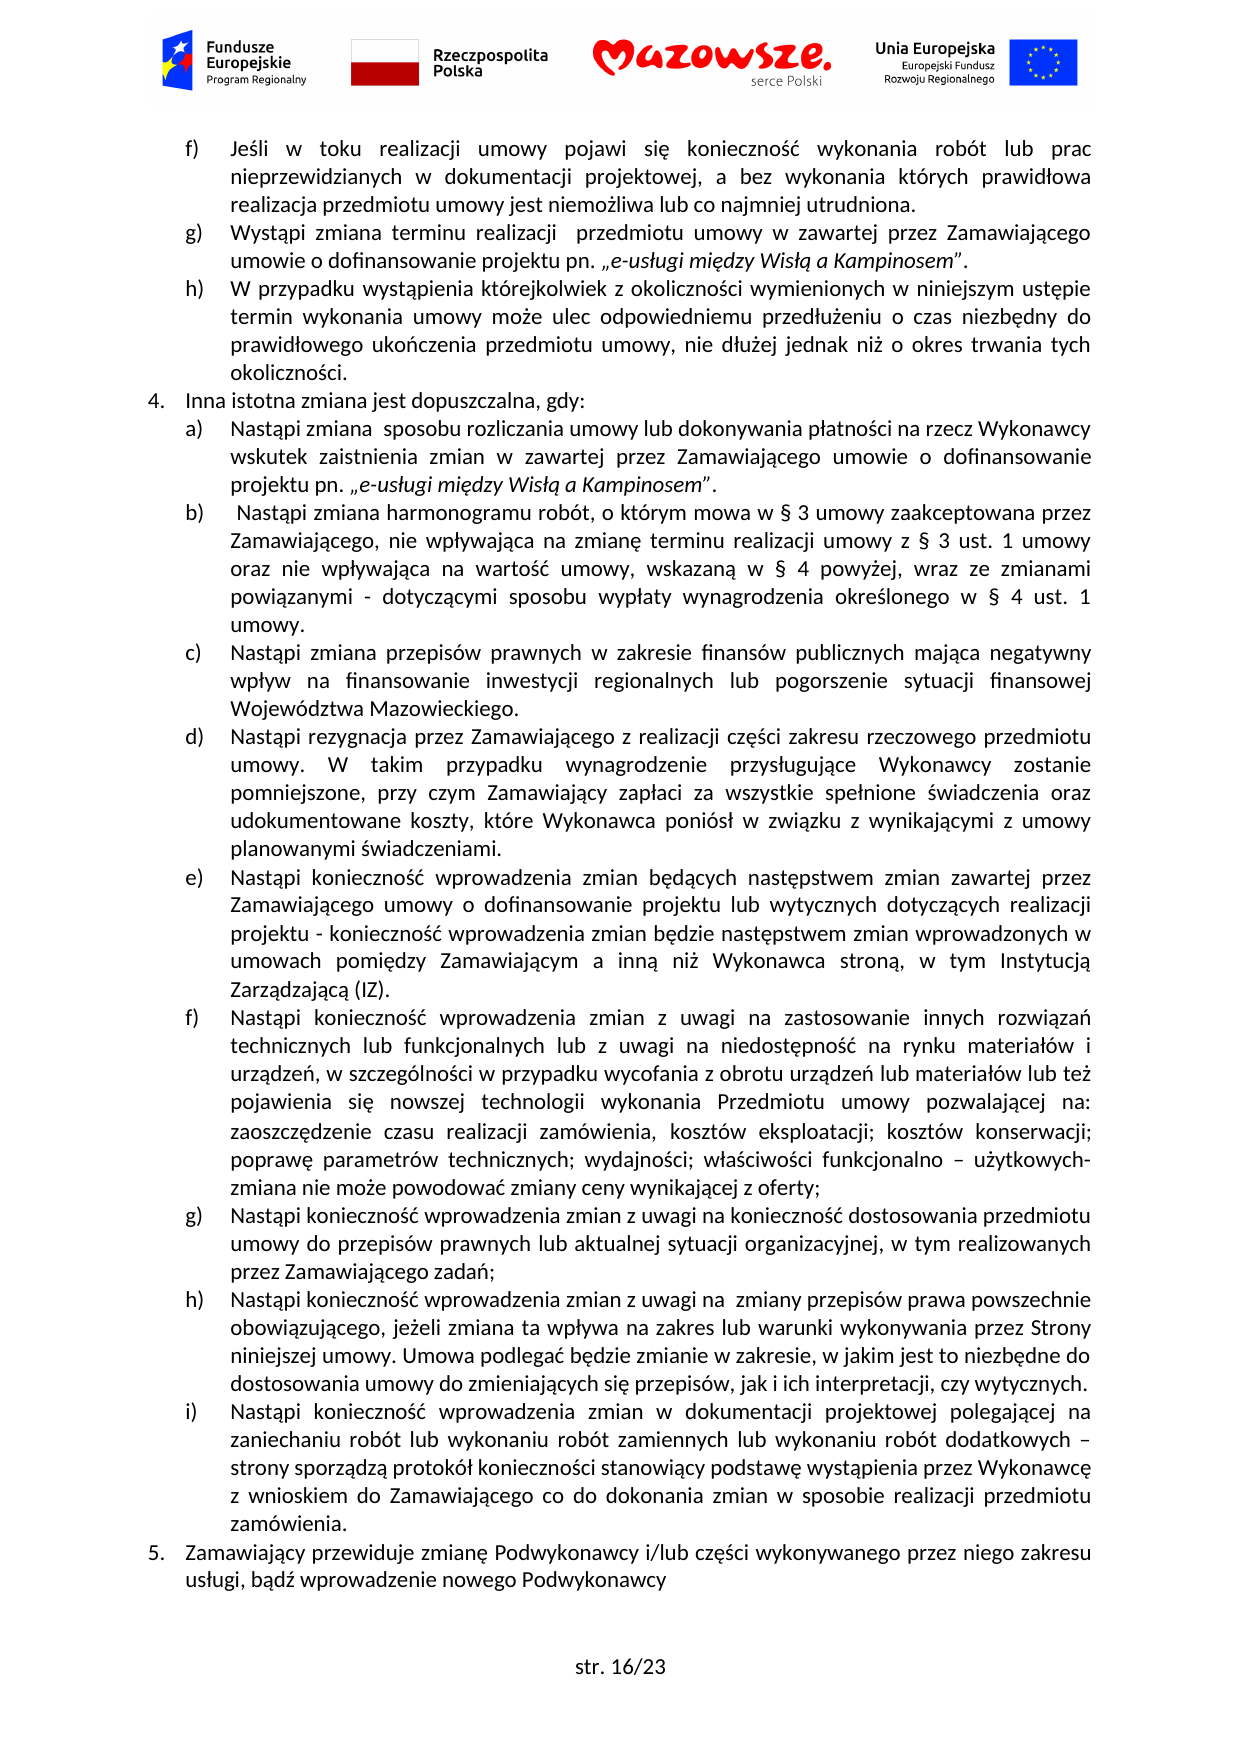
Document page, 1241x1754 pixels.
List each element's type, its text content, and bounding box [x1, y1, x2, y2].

list Nastąpi konieczność wprowadzenia zmian będących następstwem zmian zawartej przez Zamawiającego umowy o dofinansowanie projektu lub wytycznych dotyczących realizacji projektu - konieczność wprowadzenia zmian będzie następstwem zmian wprowadzonych w umowach pomiędzy Zamawiającym a inną niż Wykonawca stroną, w tym Instytucją Zarządzającą (IZ). [185, 863, 1093, 1003]
list Nastąpi zmiana przepisów prawnych w zakresie finansów publicznych mająca negatywny wpływ na finansowanie inwestycji regionalnych lub pogorszenie sytuacji finansowej Województwa Mazowieckiego. [185, 638, 1093, 722]
list Nastąpi konieczność wprowadzenia zmian z uwagi na konieczność dostosowania przedmiotu umowy do przepisów prawnych lub aktualnej sytuacji organizacyjnej, w tym realizowanych przez Zamawiającego zadań; [185, 1201, 1093, 1285]
list Nastąpi konieczność wprowadzenia zmian w dokumentacji projektowej polegającej na zaniechaniu robót lub wykonaniu robót zamiennych lub wykonaniu robót dodatkowych – strony sporządzą protokół konieczności stanowiący podstawę wystąpienia przez Wykonawcę z wnioskiem do Zamawiającego co do dokonania zmian w sposobie realizacji przedmiotu zamówienia. [185, 1397, 1093, 1538]
list Jeśli w toku realizacji umowy pojawi się konieczność wykonania robót lub prac nieprzewidzianych w dokumentacji projektowej, a bez wykonania których prawidłowa realizacja przedmiotu umowy jest niemożliwa lub co najmniej utrudniona. [185, 134, 1093, 218]
list W przypadku wystąpienia którejkolwiek z okoliczności wymienionych w niniejszym ustępie termin wykonania umowy może ulec odpowiedniemu przedłużeniu o czas niezbędny do prawidłowego ukończenia przedmiotu umowy, nie dłużej jednak niż o okres trwania tych okoliczności. [185, 274, 1093, 386]
list Inna istotna zmiana jest dopuszczalna, gdy: [148, 386, 1093, 414]
list Nastąpi konieczność wprowadzenia zmian z uwagi na zastosowanie innych rozwiązań technicznych lub funkcjonalnych lub z uwagi na niedostępność na rynku materiałów i urządzeń, w szczególności w przypadku wycofania z obrotu urządzeń lub materiałów lub też pojawienia się nowszej technologii wykonania Przedmiotu umowy pozwalającej na: zaoszczędzenie czasu realizacji zamówienia, kosztów eksploatacji; kosztów konserwacji; poprawę parametrów technicznych; wydajności; właściwości funkcjonalno – użytkowych- zmiana nie może powodować zmiany ceny wynikającej z oferty; [185, 1003, 1093, 1201]
list Wystąpi zmiana terminu realizacji przedmiotu umowy w zawartej przez Zamawiającego umowie o dofinansowanie projektu pn. „e-usługi między Wisłą a Kampinosem”. [185, 218, 1093, 274]
list Nastąpi rezygnacja przez Zamawiającego z realizacji części zakresu rzeczowego przedmiotu umowy. W takim przypadku wynagrodzenie przysługujące Wykonawcy zostanie pomniejszone, przy czym Zamawiający zapłaci za wszystkie spełnione świadczenia oraz udokumentowane koszty, które Wykonawca poniósł w związku z wynikającymi z umowy planowanymi świadczeniami. [185, 722, 1093, 863]
list Nastąpi zmiana harmonogramu robót, o którym mowa w § 3 umowy zaakceptowana przez Zamawiającego, nie wpływająca na zmianę terminu realizacji umowy z § 3 ust. 1 umowy oraz nie wpływająca na wartość umowy, wskazaną w § 4 powyżej, wraz ze zmianami powiązanymi - dotyczącymi sposobu wypłaty wynagrodzenia określonego w § 4 ust. 1 umowy. [185, 498, 1093, 638]
list Nastąpi konieczność wprowadzenia zmian z uwagi na zmiany przepisów prawa powszechnie obowiązującego, jeżeli zmiana ta wpływa na zakres lub warunki wykonywania przez Strony niniejszej umowy. Umowa podlegać będzie zmianie w zakresie, w jakim jest to niezbędne do dostosowania umowy do zmieniających się przepisów, jak i ich interpretacji, czy wytycznych. [185, 1285, 1093, 1397]
picture [147, 14, 1093, 106]
list Nastąpi zmiana sposobu rozliczania umowy lub dokonywania płatności na rzecz Wykonawcy wskutek zaistnienia zmian w zawartej przez Zamawiającego umowie o dofinansowanie projektu pn. „e-usługi między Wisłą a Kampinosem”. [185, 414, 1093, 498]
list Zamawiający przewiduje zmianę Podwykonawcy i/lub części wykonywanego przez niego zakresu usługi, bądź wprowadzenie nowego Podwykonawcy [148, 1538, 1093, 1594]
